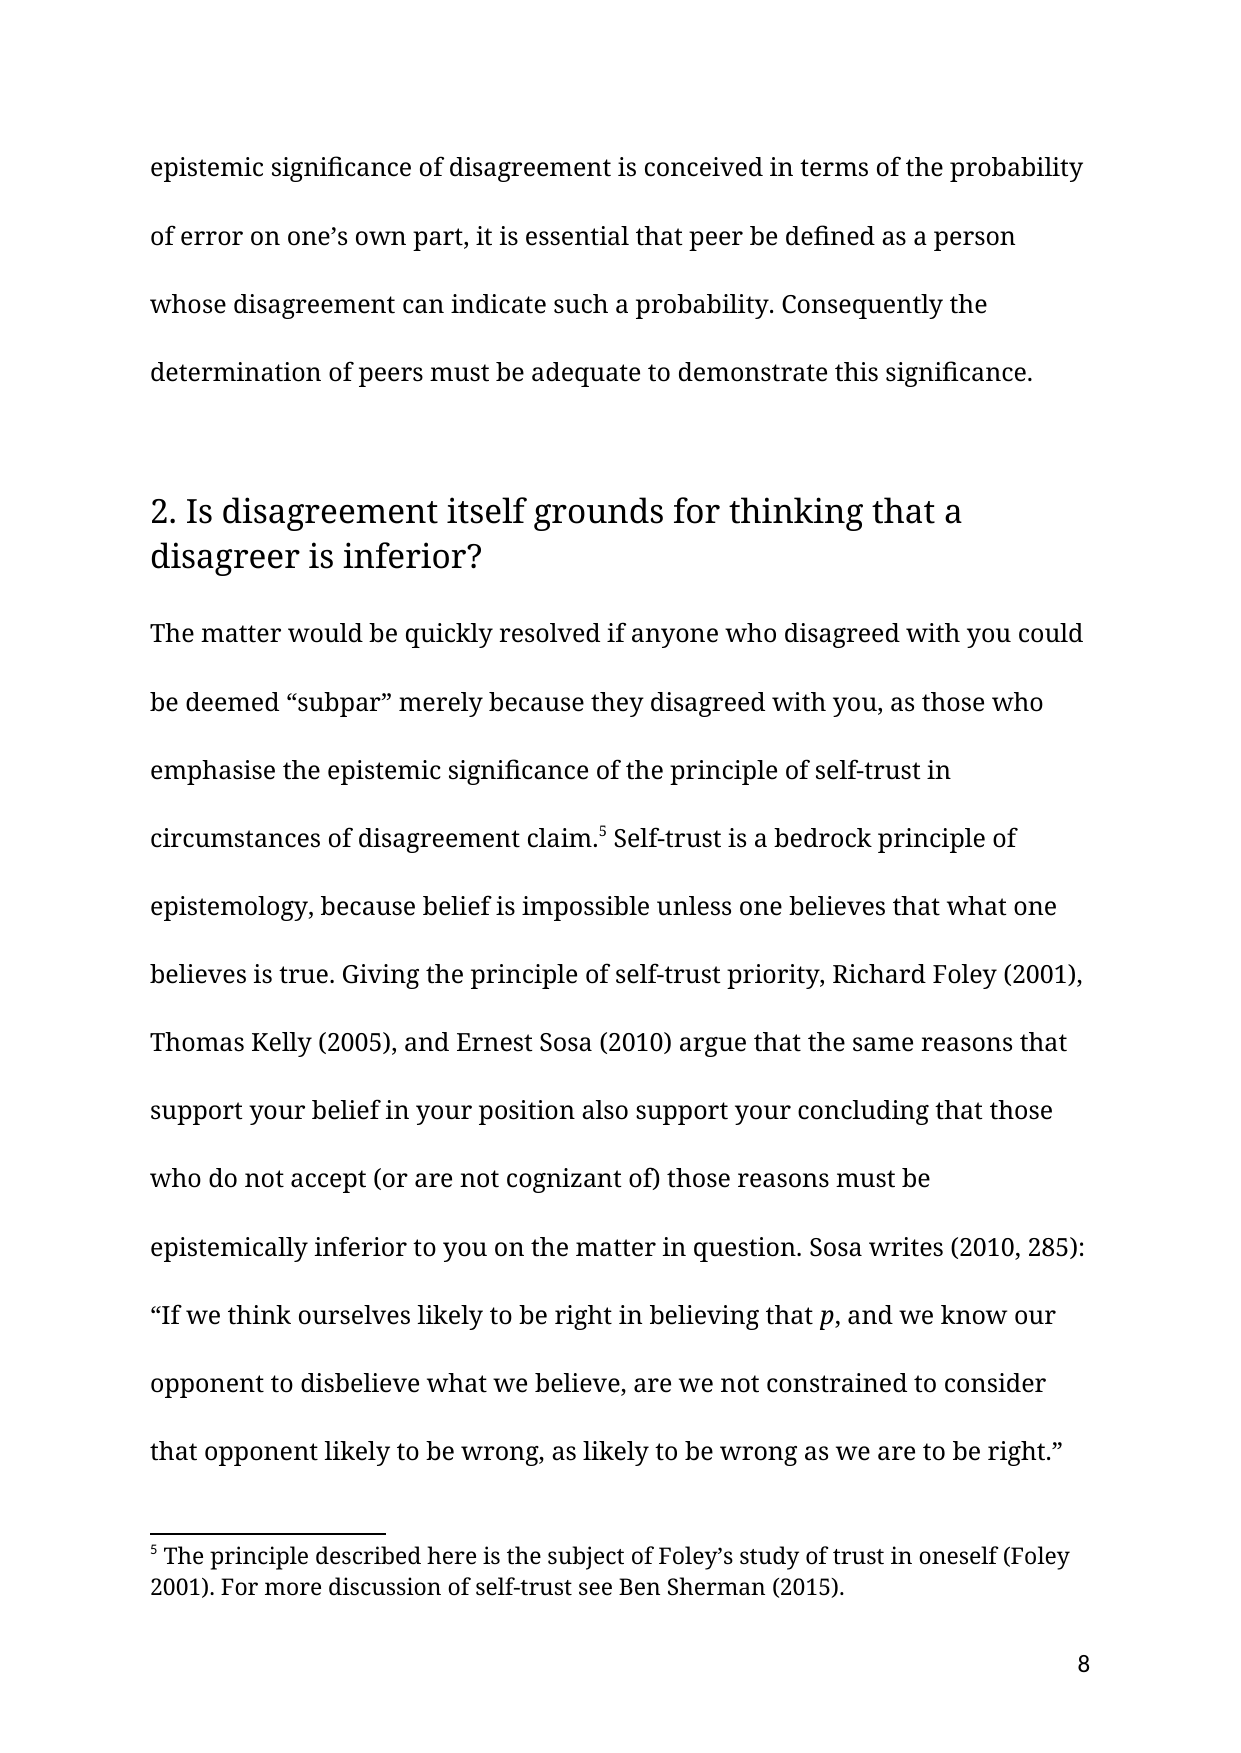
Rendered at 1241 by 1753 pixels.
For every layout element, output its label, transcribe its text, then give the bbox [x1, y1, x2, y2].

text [150, 616, 1090, 1468]
subtitle 2. Is disagreement itself grounds for thinking that a disagreer is inferior? [150, 488, 1090, 578]
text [150, 150, 1090, 388]
